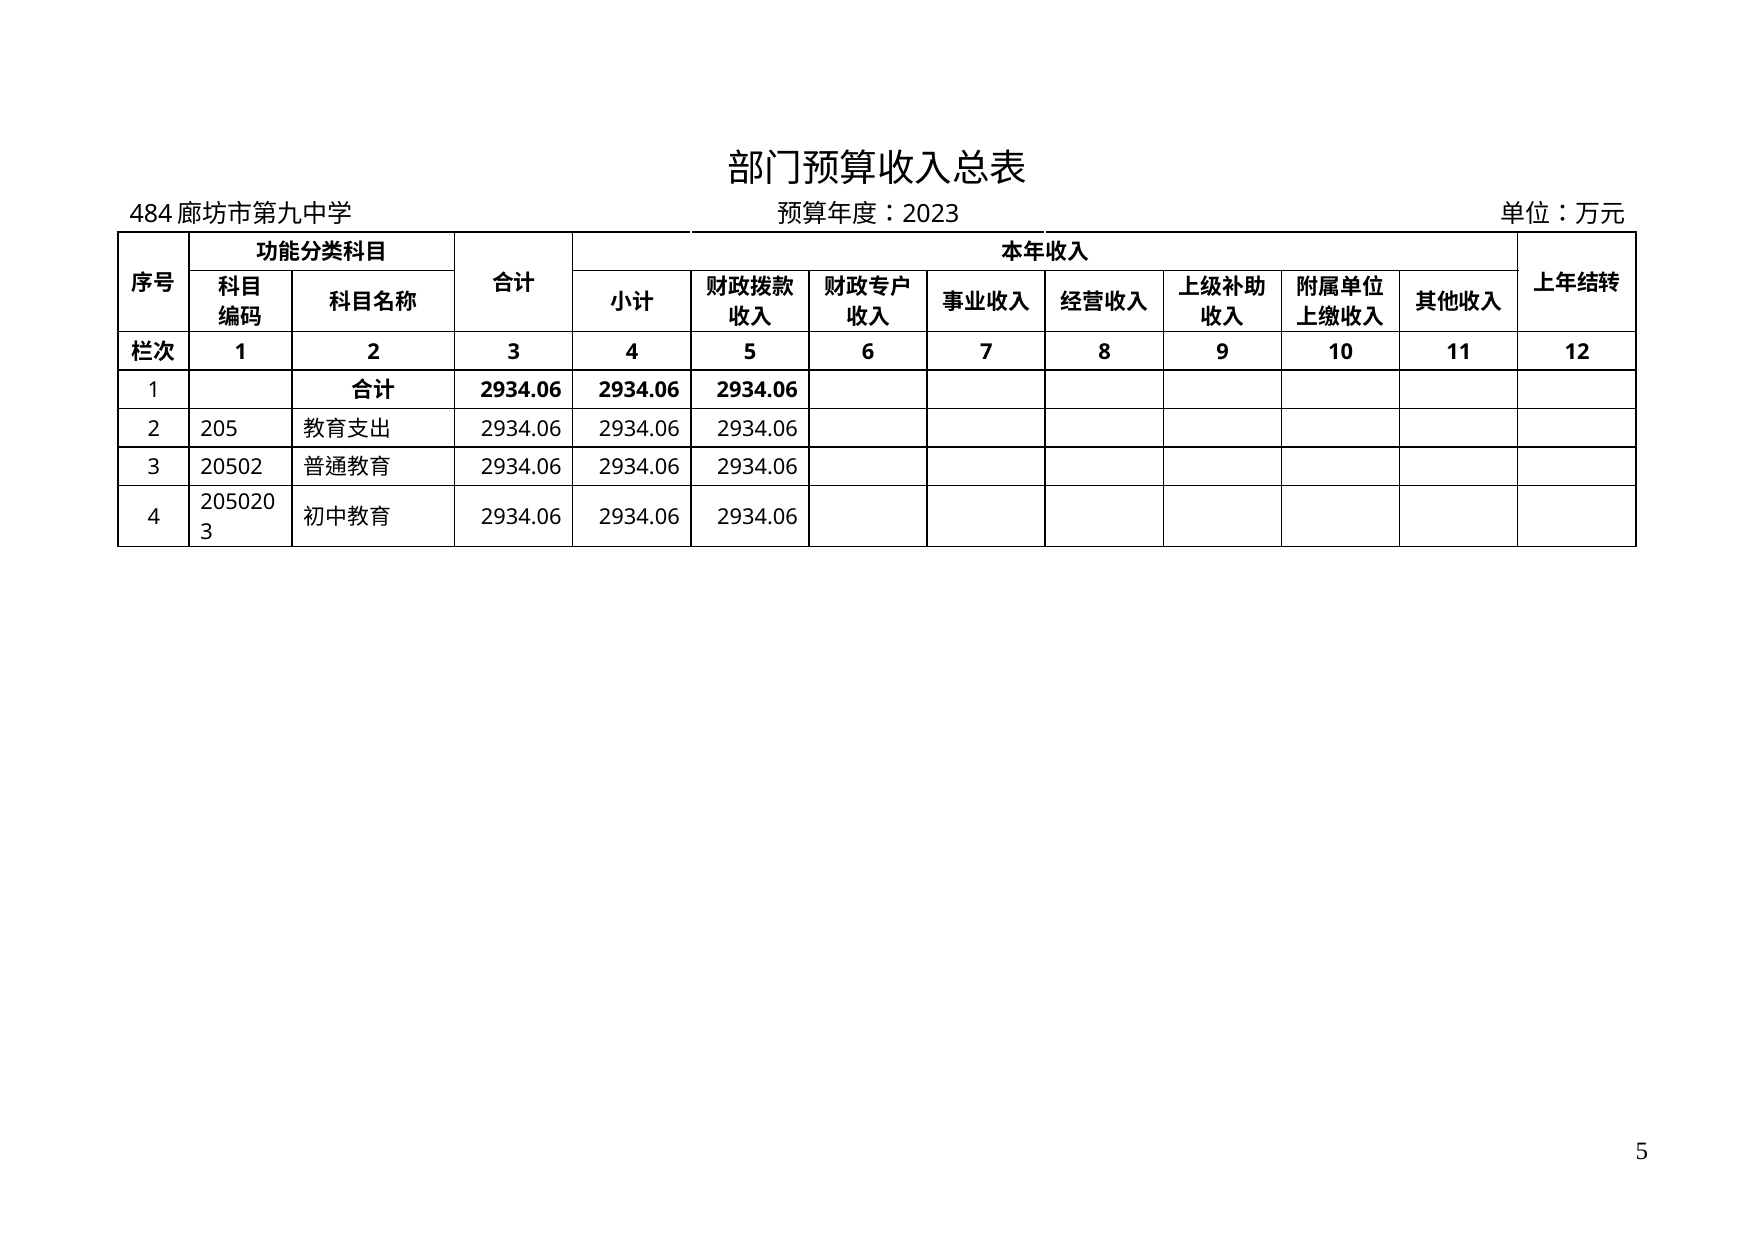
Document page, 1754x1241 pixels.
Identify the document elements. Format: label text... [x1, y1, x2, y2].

table_cell [1046, 486, 1163, 546]
table_cell 附属单位上缴收入 [1282, 271, 1399, 331]
table_cell 其他收入 [1400, 271, 1517, 331]
table_cell 2934.06 [573, 486, 690, 546]
table_cell 经营收入 [1046, 271, 1163, 331]
table_cell 12 [1518, 332, 1635, 369]
table_cell 财政拨款 收入 [692, 271, 808, 331]
table_cell 4 [119, 486, 188, 546]
table_cell 11 [1400, 332, 1517, 369]
table_cell [1400, 371, 1517, 408]
table_cell 2050203 [190, 486, 291, 546]
table_cell 2934.06 [692, 448, 808, 484]
table_cell 功能分类科目 [190, 233, 454, 270]
table_cell 6 [810, 332, 926, 369]
table_cell [1046, 409, 1163, 446]
table_cell 2 [119, 409, 188, 446]
table_cell [1164, 409, 1281, 446]
table_cell [810, 486, 926, 546]
table_cell [1400, 409, 1517, 446]
table_cell [1518, 486, 1635, 546]
table_cell 7 [928, 332, 1044, 369]
table_cell [1518, 409, 1635, 446]
table_cell 教育支出 [293, 409, 454, 446]
table_cell 2934.06 [455, 486, 572, 546]
table_cell 初中教育 [293, 486, 454, 546]
table_cell 9 [1164, 332, 1281, 369]
table_cell [1282, 371, 1399, 408]
table_cell 2934.06 [455, 448, 572, 484]
table_cell 2934.06 [573, 448, 690, 484]
table_cell [1518, 448, 1635, 484]
table_cell [928, 448, 1044, 484]
table_cell 2 [293, 332, 454, 369]
table_cell 本年收入 [573, 233, 1517, 270]
table_cell 上年结转 [1518, 233, 1635, 331]
table_cell 上级补助收入 [1164, 271, 1281, 331]
table_cell 科目 编码 [190, 271, 291, 331]
table_cell 财政专户 收入 [810, 271, 926, 331]
table_cell 2934.06 [573, 409, 690, 446]
table_cell 科目名称 [293, 271, 454, 331]
table_cell [1400, 448, 1517, 484]
table_cell [810, 409, 926, 446]
table_cell 合计 [293, 371, 454, 408]
table_cell 普通教育 [293, 448, 454, 484]
table_cell [1164, 486, 1281, 546]
table_cell 8 [1046, 332, 1163, 369]
table_cell [928, 486, 1044, 546]
table_cell 2934.06 [455, 409, 572, 446]
table_cell [1164, 448, 1281, 484]
table_cell [190, 371, 291, 408]
table_cell 3 [455, 332, 572, 369]
table_cell [928, 409, 1044, 446]
table_cell 事业收入 [928, 271, 1044, 331]
table_cell 1 [119, 371, 188, 408]
table_cell 205 [190, 409, 291, 446]
table_header 预算年度：2023 [692, 195, 1044, 231]
table_cell 5 [692, 332, 808, 369]
table_cell 2934.06 [455, 371, 572, 408]
table_cell [810, 448, 926, 484]
table_cell [1518, 371, 1635, 408]
table_cell [1046, 448, 1163, 484]
text 部门预算收入总表 [106, 142, 1648, 193]
table_cell 3 [119, 448, 188, 484]
table_header 484廊坊市第九中学 [119, 195, 690, 231]
table_cell [810, 371, 926, 408]
table_cell 2934.06 [573, 371, 690, 408]
table_cell [1046, 371, 1163, 408]
table_cell 合计 [455, 233, 572, 331]
table_cell [1164, 371, 1281, 408]
table_cell [1282, 409, 1399, 446]
table_cell 栏次 [119, 332, 188, 369]
table_cell 20502 [190, 448, 291, 484]
table_cell [1282, 486, 1399, 546]
table_cell [1400, 486, 1517, 546]
table_cell 序号 [119, 233, 188, 331]
table_cell [928, 371, 1044, 408]
table_cell 10 [1282, 332, 1399, 369]
table_cell [1282, 448, 1399, 484]
table_cell 2934.06 [692, 409, 808, 446]
table_cell 2934.06 [692, 371, 808, 408]
table_cell 小计 [573, 271, 690, 331]
table_cell 1 [190, 332, 291, 369]
table_header 单位：万元 [1046, 195, 1635, 231]
table_cell 4 [573, 332, 690, 369]
table_cell 2934.06 [692, 486, 808, 546]
